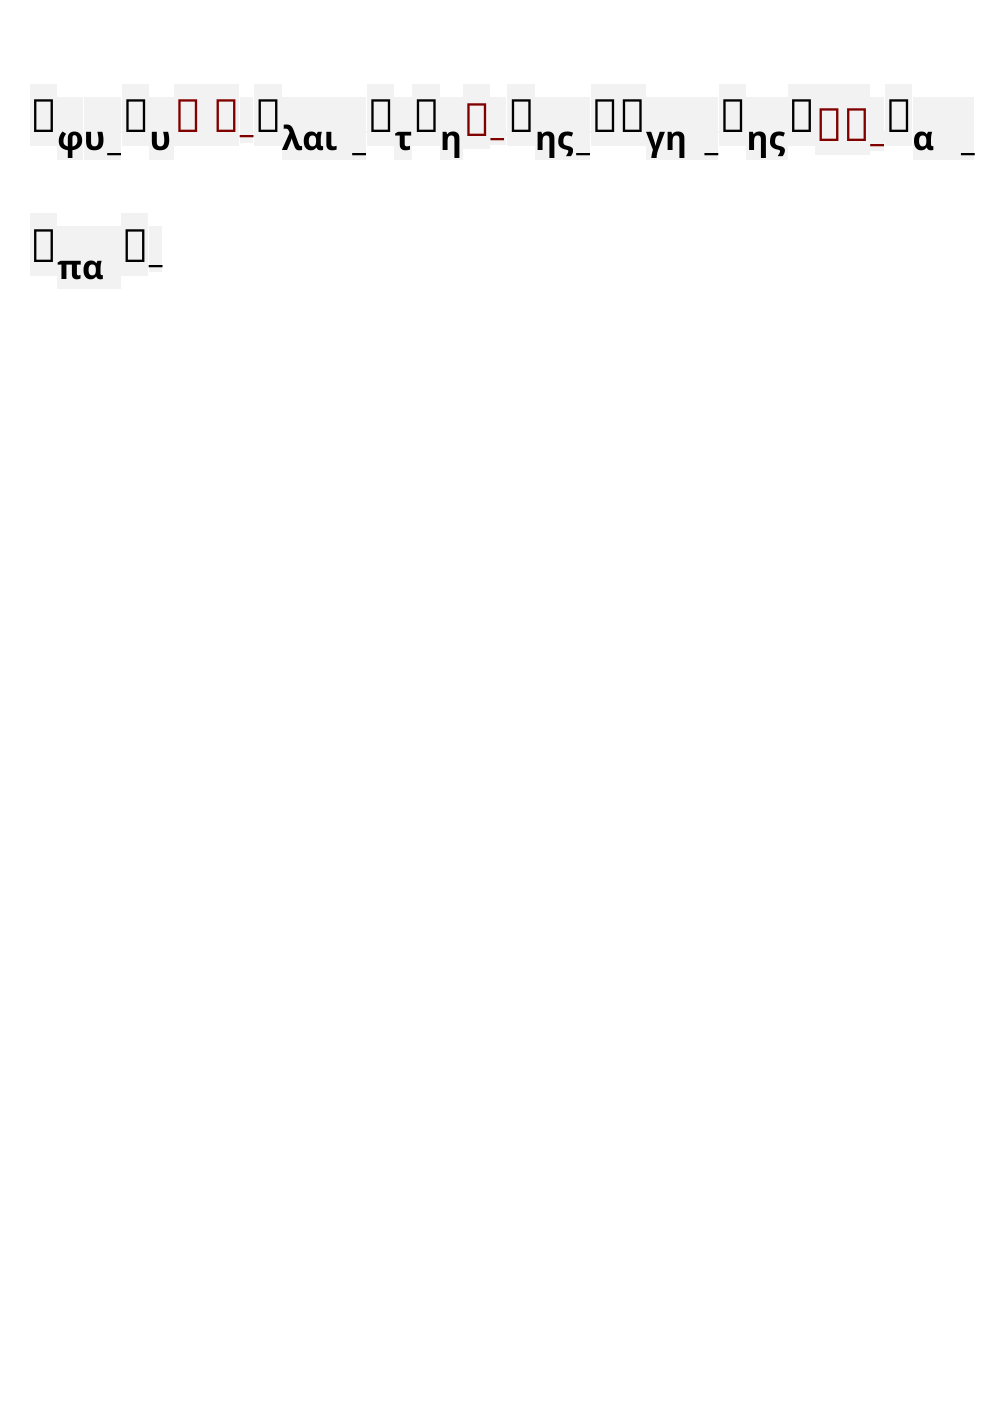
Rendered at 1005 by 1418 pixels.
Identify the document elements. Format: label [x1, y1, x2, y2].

text [29, 29, 974, 288]
